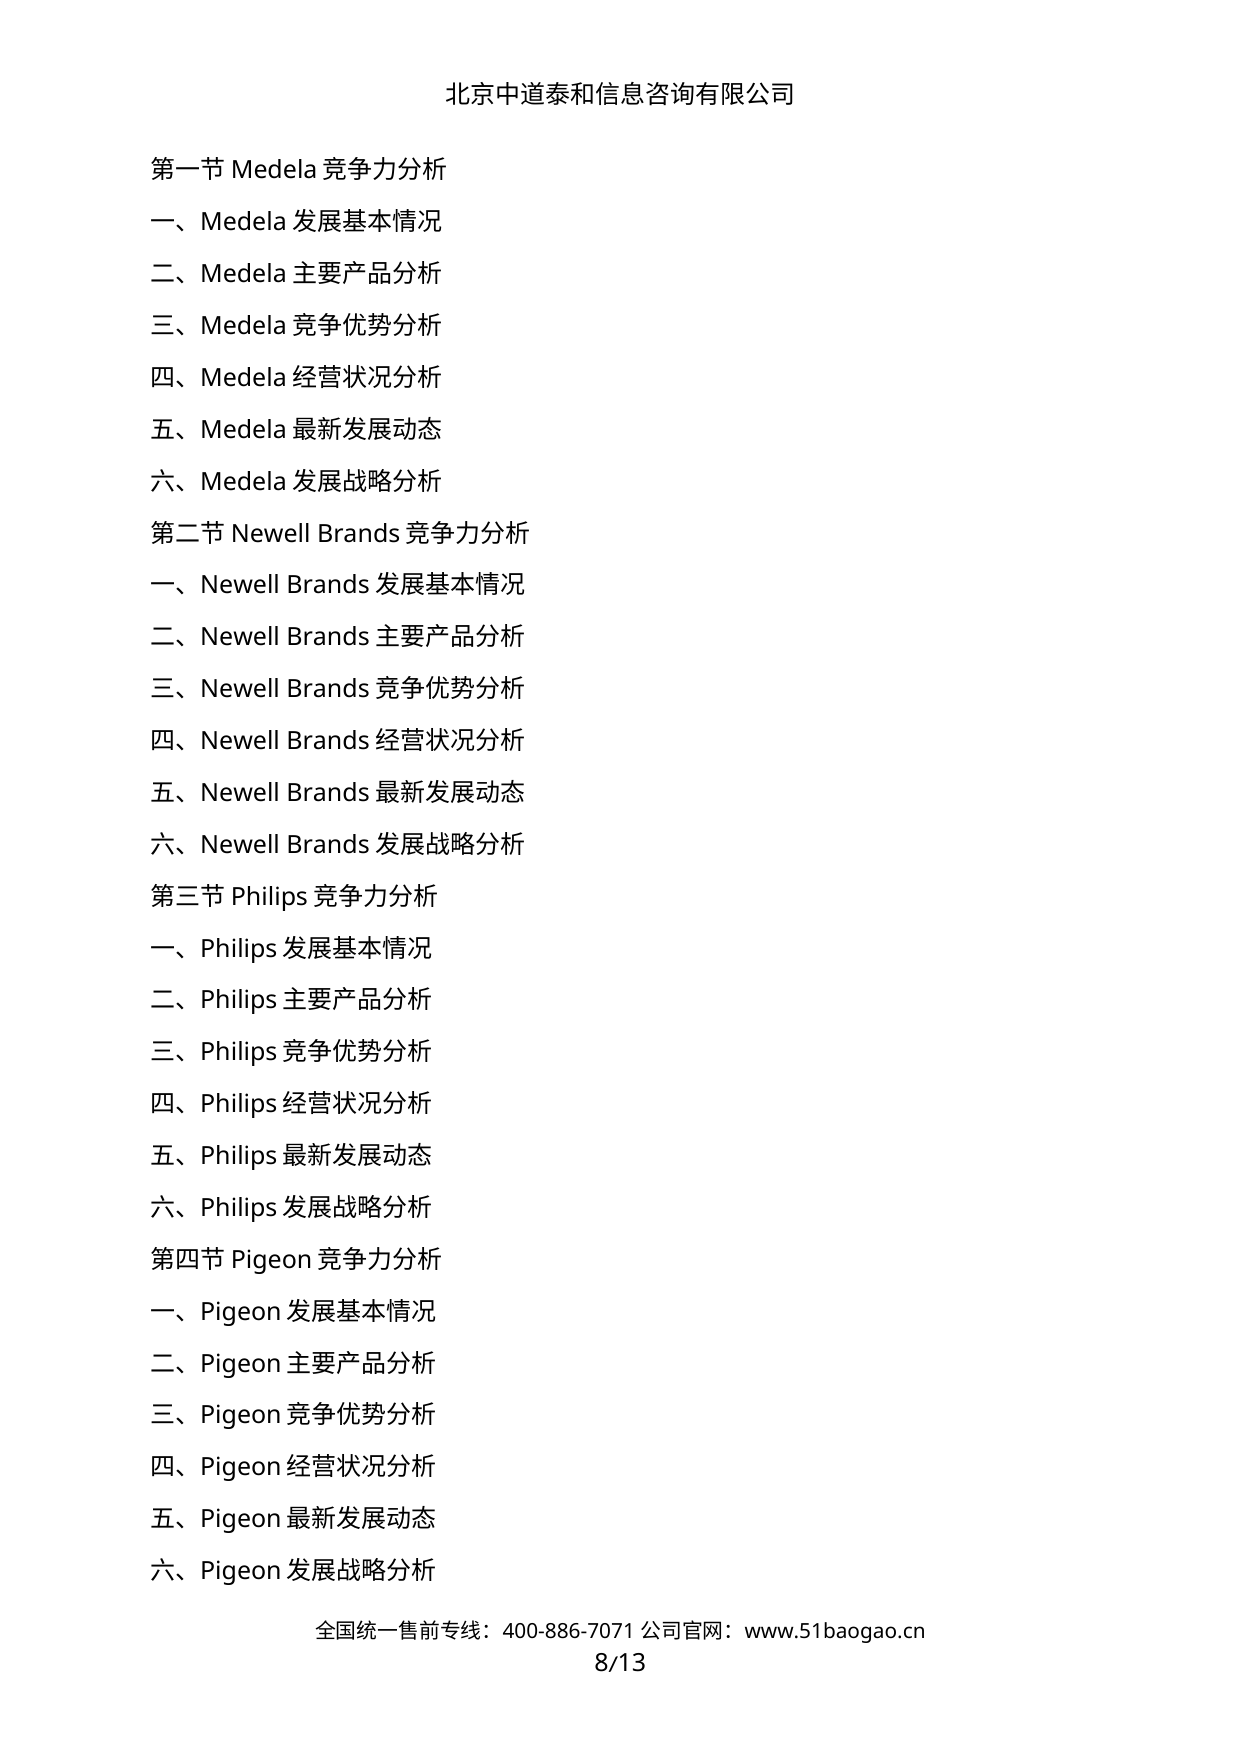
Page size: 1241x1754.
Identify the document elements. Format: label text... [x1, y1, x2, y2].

text 五、Medela最新发展动态 [150, 409, 1090, 446]
text 二、Newell Brands主要产品分析 [150, 617, 1090, 653]
text 六、Newell Brands发展战略分析 [150, 824, 1090, 861]
text 三、Philips竞争优势分析 [150, 1032, 1090, 1068]
text 第二节 Newell Brands竞争力分析 [150, 513, 1090, 549]
text 三、Medela竞争优势分析 [150, 306, 1090, 342]
text 第四节 Pigeon竞争力分析 [150, 1239, 1090, 1276]
text 六、Medela发展战略分析 [150, 461, 1090, 497]
text 一、Pigeon发展基本情况 [150, 1291, 1090, 1327]
text 五、Philips最新发展动态 [150, 1136, 1090, 1172]
text 四、Medela经营状况分析 [150, 357, 1090, 394]
text 二、Medela主要产品分析 [150, 254, 1090, 290]
text 第一节 Medela竞争力分析 [150, 150, 1090, 186]
text 一、Medela发展基本情况 [150, 202, 1090, 238]
text 三、Newell Brands竞争优势分析 [150, 669, 1090, 705]
text 一、Newell Brands发展基本情况 [150, 565, 1090, 601]
text 六、Pigeon发展战略分析 [150, 1551, 1090, 1587]
text 四、Philips经营状况分析 [150, 1084, 1090, 1120]
text 五、Newell Brands最新发展动态 [150, 772, 1090, 809]
text 五、Pigeon最新发展动态 [150, 1499, 1090, 1535]
text 一、Philips发展基本情况 [150, 928, 1090, 964]
text 二、Pigeon主要产品分析 [150, 1343, 1090, 1379]
text 四、Pigeon经营状况分析 [150, 1447, 1090, 1483]
text 四、Newell Brands经营状况分析 [150, 721, 1090, 757]
text 第三节 Philips竞争力分析 [150, 876, 1090, 912]
text 二、Philips主要产品分析 [150, 980, 1090, 1016]
text 三、Pigeon竞争优势分析 [150, 1395, 1090, 1431]
text 六、Philips发展战略分析 [150, 1187, 1090, 1224]
